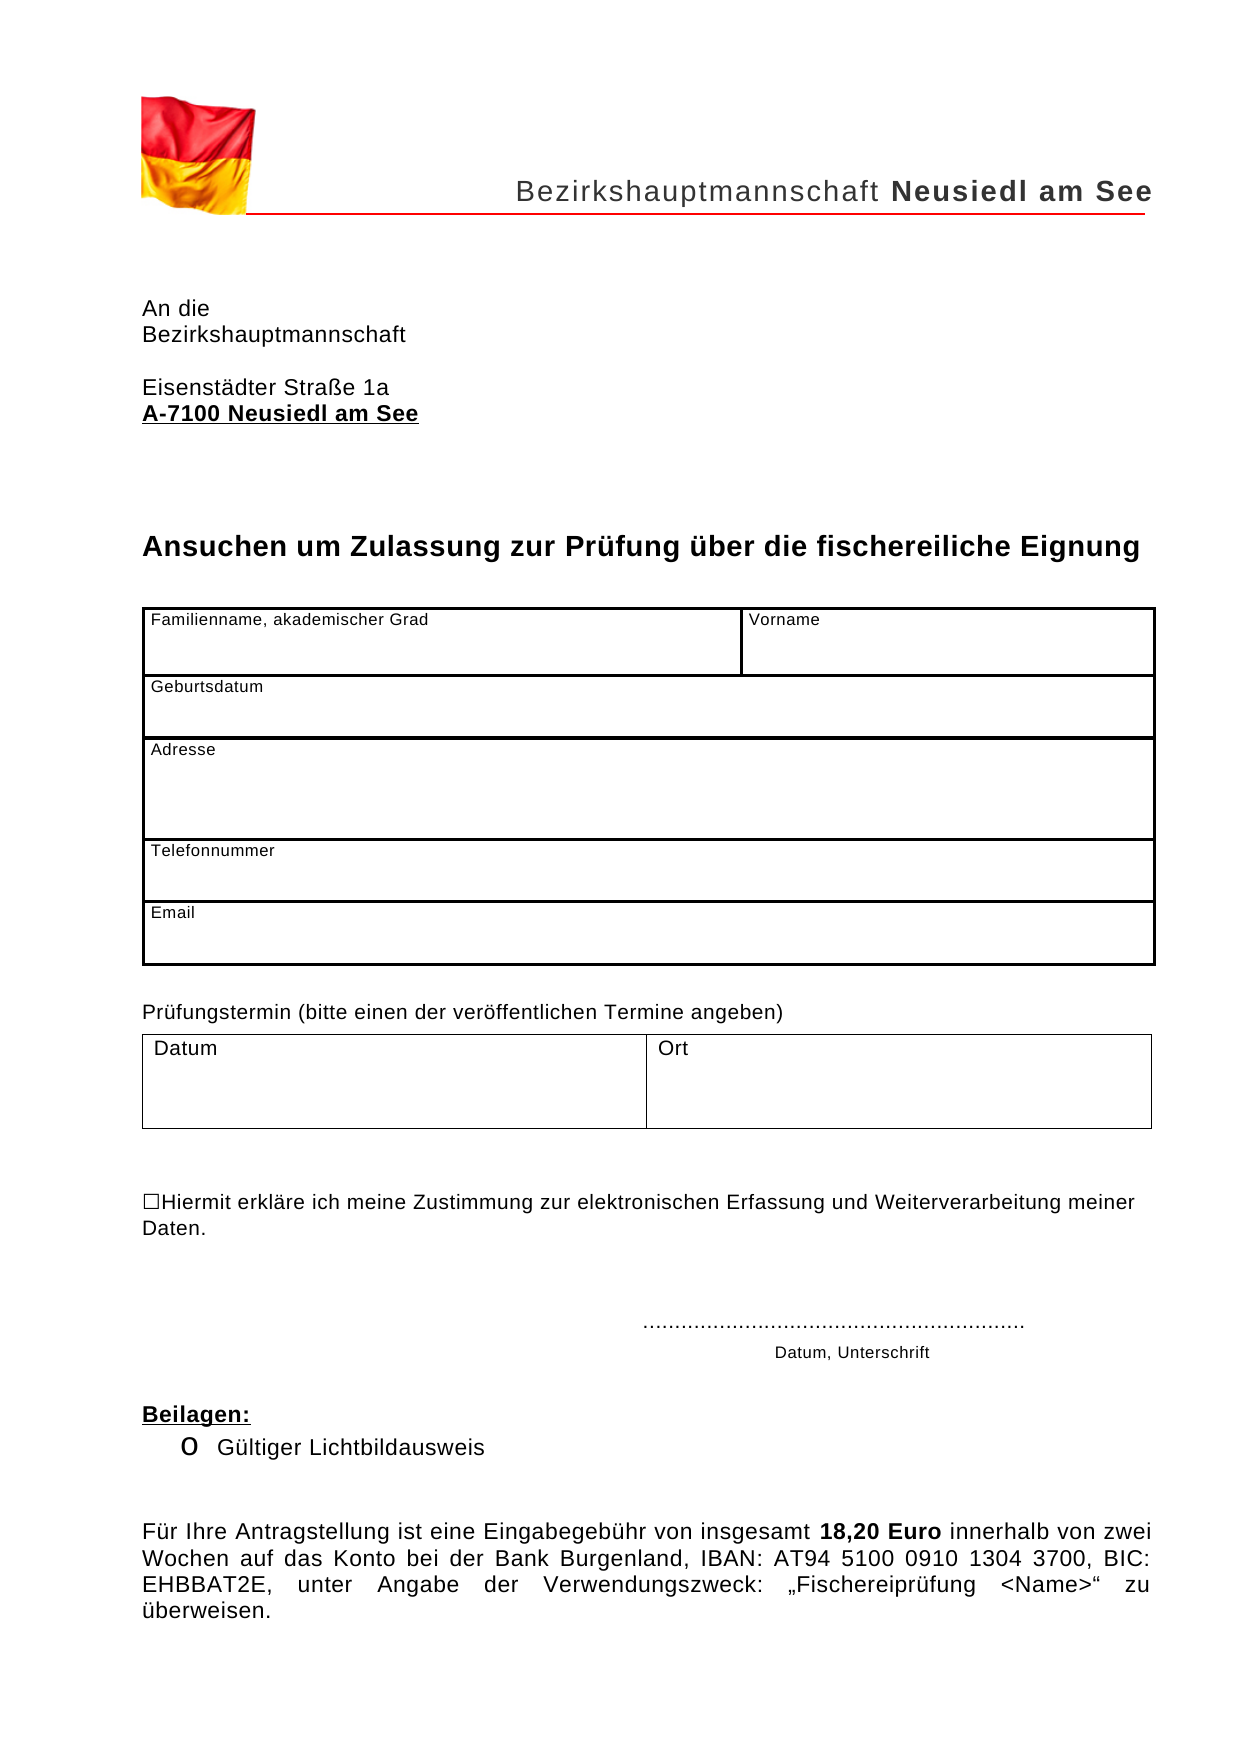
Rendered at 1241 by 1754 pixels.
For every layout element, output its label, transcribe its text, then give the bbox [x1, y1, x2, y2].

text Bezirkshauptmannschaft [142, 321, 1152, 347]
table_cell Adresse [145, 740, 1153, 838]
text Beilagen: [142, 1401, 1152, 1428]
text Für Ihre Antragstellung ist eine Eingabegebühr von insgesamt 18,20 Euro innerhalb von zwei Wochen auf das Konto bei der Bank Burgenland, IBAN: AT94 5100 0910 1304 3700, BIC: EHBBAT2E, unter Angabe der Verwendungszweck: „Fischereiprüfung <Name>“ zu überweisen. [142, 1518, 1152, 1623]
table_header Familienname, akademischer Grad [145, 610, 740, 674]
text Datum, Unterschrift [142, 1343, 1152, 1362]
text Hiermit erkläre ich meine Zustimmung zur elektronischen Erfassung und Weiterverarbeitung meiner Daten. [142, 1187, 1152, 1240]
text An die [142, 294, 1152, 321]
table_header Vorname [743, 610, 1153, 674]
table_cell Geburtsdatum [145, 677, 1153, 736]
text ............................................................ [142, 1308, 1152, 1332]
text Eisenstädter Straße 1a [142, 374, 1152, 400]
table_header Datum [143, 1035, 646, 1128]
list Gültiger Lichtbildausweis [179, 1428, 1152, 1465]
text Prüfungstermin (bitte einen der veröffentlichen Termine angeben) [142, 1000, 1152, 1024]
text Bezirkshauptmannschaft Neusiedl am See [256, 174, 1152, 207]
text Ansuchen um Zulassung zur Prüfung über die fischereiliche Eignung [142, 529, 1152, 563]
table_header Ort [647, 1035, 1151, 1128]
picture [141, 96, 256, 215]
subtitle A-7100 Neusiedl am See [142, 400, 1152, 426]
table_cell Telefonnummer [145, 841, 1153, 900]
table_cell Email [145, 903, 1153, 962]
